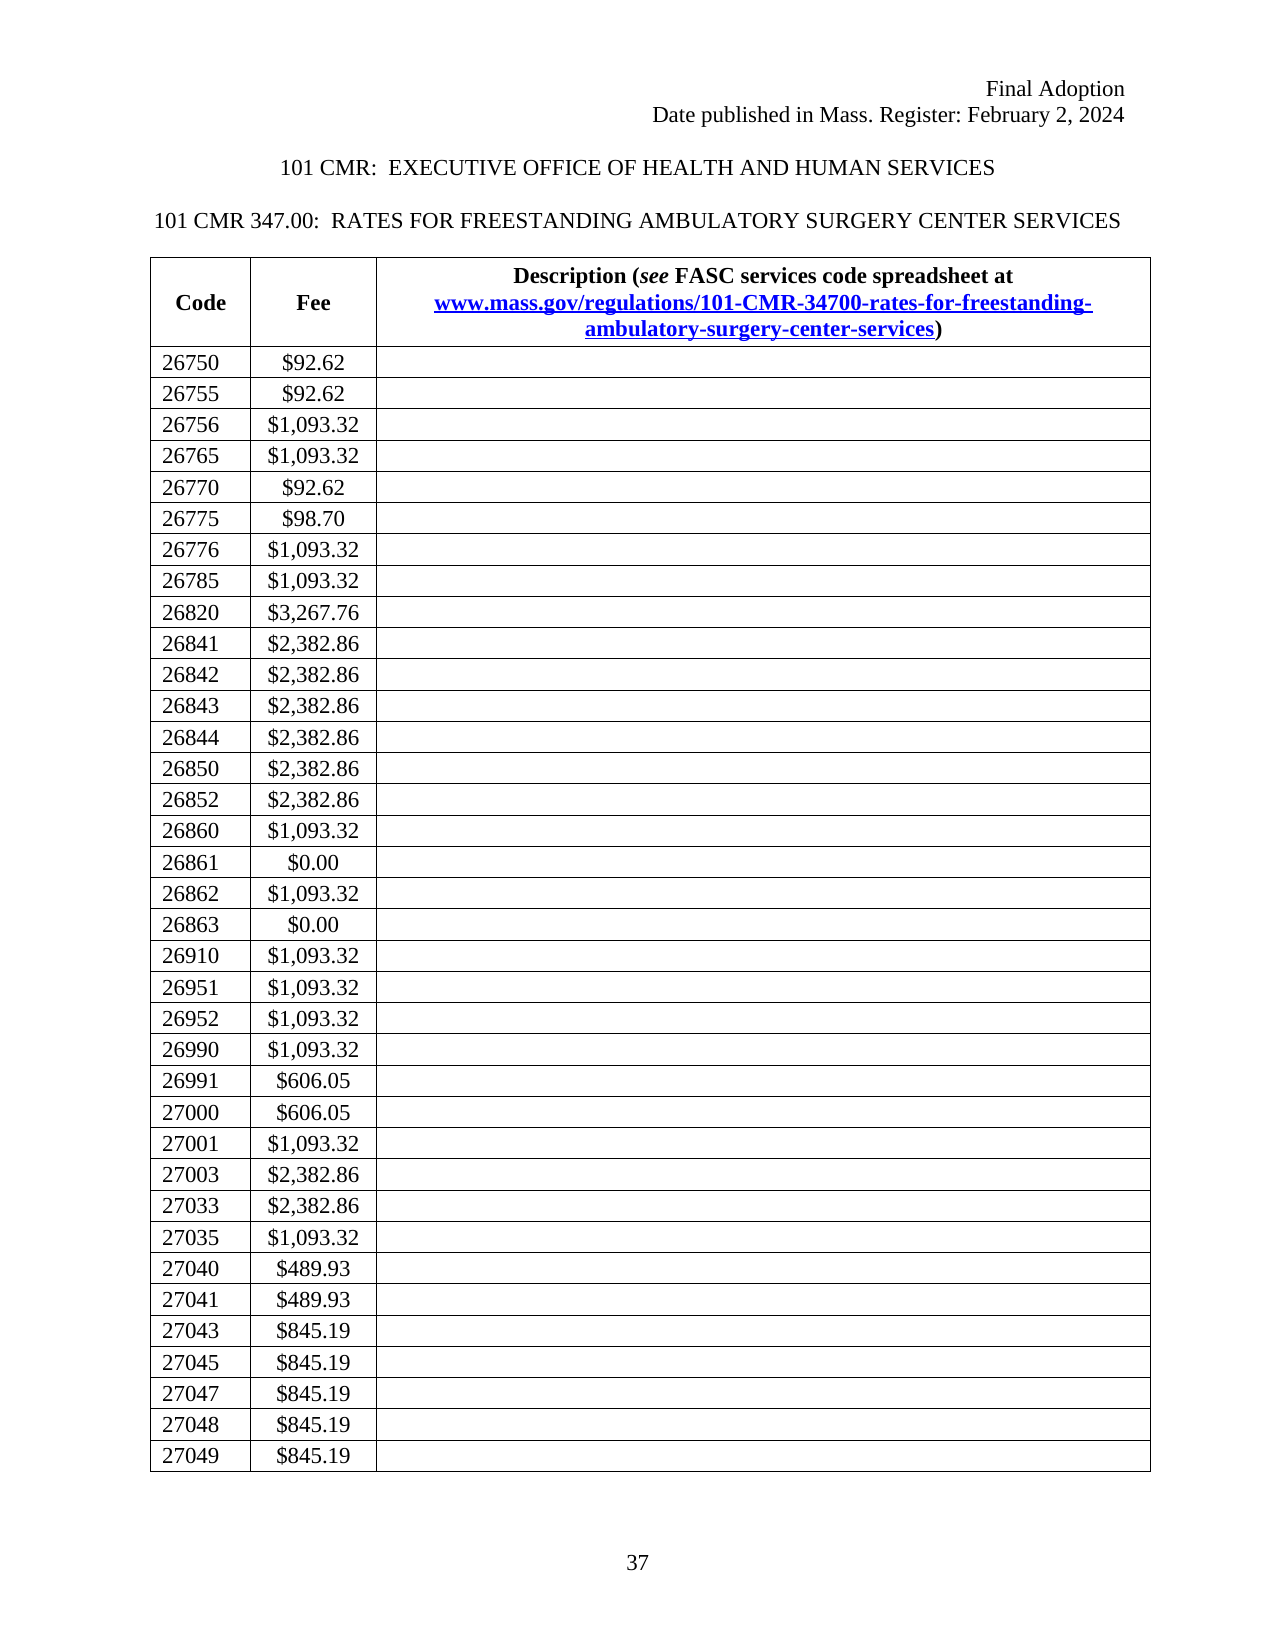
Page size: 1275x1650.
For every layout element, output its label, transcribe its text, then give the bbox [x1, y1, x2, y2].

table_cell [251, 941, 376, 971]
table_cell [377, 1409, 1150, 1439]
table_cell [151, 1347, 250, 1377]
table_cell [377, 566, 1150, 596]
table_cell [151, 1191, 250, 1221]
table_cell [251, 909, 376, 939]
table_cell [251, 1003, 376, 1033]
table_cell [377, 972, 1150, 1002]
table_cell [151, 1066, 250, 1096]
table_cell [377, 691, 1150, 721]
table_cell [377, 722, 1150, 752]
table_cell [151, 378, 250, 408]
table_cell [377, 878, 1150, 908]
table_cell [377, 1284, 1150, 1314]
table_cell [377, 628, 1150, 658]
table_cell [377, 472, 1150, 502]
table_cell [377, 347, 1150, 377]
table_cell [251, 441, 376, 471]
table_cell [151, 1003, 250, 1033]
table_header Fee [251, 258, 376, 346]
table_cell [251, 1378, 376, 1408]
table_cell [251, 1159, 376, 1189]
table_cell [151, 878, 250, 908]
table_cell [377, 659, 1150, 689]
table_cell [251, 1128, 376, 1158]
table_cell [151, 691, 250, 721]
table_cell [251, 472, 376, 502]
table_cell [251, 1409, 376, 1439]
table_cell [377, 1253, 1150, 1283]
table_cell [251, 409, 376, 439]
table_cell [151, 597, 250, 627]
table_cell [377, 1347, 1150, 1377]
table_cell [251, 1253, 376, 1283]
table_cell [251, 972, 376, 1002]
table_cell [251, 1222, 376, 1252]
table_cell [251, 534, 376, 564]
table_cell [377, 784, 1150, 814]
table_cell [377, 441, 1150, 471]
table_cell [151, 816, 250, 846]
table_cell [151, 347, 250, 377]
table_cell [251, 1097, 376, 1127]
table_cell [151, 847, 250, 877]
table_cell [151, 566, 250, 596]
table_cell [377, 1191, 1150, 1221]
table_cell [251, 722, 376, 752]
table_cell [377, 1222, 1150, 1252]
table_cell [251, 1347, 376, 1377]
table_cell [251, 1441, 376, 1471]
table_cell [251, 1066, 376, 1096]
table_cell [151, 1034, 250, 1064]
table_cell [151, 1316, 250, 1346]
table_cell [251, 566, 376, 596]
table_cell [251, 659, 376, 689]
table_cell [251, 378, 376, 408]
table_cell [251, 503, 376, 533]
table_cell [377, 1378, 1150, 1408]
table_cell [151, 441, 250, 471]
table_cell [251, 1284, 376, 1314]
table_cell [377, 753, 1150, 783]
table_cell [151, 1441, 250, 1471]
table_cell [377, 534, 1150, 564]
table_header Description (see FASC services code spreadsheet at www.mass.gov/regulations/101-CMR-34700-rates-for-freestanding-ambulatory-surgery-center-services) [377, 258, 1150, 346]
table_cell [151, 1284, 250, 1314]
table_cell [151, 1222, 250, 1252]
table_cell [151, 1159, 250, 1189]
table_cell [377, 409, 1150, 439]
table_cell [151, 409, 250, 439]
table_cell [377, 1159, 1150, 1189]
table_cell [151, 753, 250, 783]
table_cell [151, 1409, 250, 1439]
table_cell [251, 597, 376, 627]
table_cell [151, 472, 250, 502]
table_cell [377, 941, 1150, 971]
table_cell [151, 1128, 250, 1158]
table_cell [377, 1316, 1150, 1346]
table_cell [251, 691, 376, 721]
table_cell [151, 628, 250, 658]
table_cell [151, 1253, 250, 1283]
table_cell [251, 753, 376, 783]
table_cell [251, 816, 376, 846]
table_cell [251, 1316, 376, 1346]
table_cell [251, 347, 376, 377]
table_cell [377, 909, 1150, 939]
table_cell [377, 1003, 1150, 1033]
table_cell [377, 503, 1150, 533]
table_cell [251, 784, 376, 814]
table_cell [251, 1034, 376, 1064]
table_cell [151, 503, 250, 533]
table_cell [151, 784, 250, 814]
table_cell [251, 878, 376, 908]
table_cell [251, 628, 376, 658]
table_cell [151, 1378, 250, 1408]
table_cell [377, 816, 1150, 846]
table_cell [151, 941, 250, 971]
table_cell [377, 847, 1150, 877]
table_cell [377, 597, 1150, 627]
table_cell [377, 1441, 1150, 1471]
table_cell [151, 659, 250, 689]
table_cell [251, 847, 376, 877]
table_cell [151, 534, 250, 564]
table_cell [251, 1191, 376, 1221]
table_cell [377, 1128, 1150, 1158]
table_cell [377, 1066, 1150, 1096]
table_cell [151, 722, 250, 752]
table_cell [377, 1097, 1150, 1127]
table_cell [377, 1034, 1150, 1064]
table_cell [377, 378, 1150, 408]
table_header Code [151, 258, 250, 346]
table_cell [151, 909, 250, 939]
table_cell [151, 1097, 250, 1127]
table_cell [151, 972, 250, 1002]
